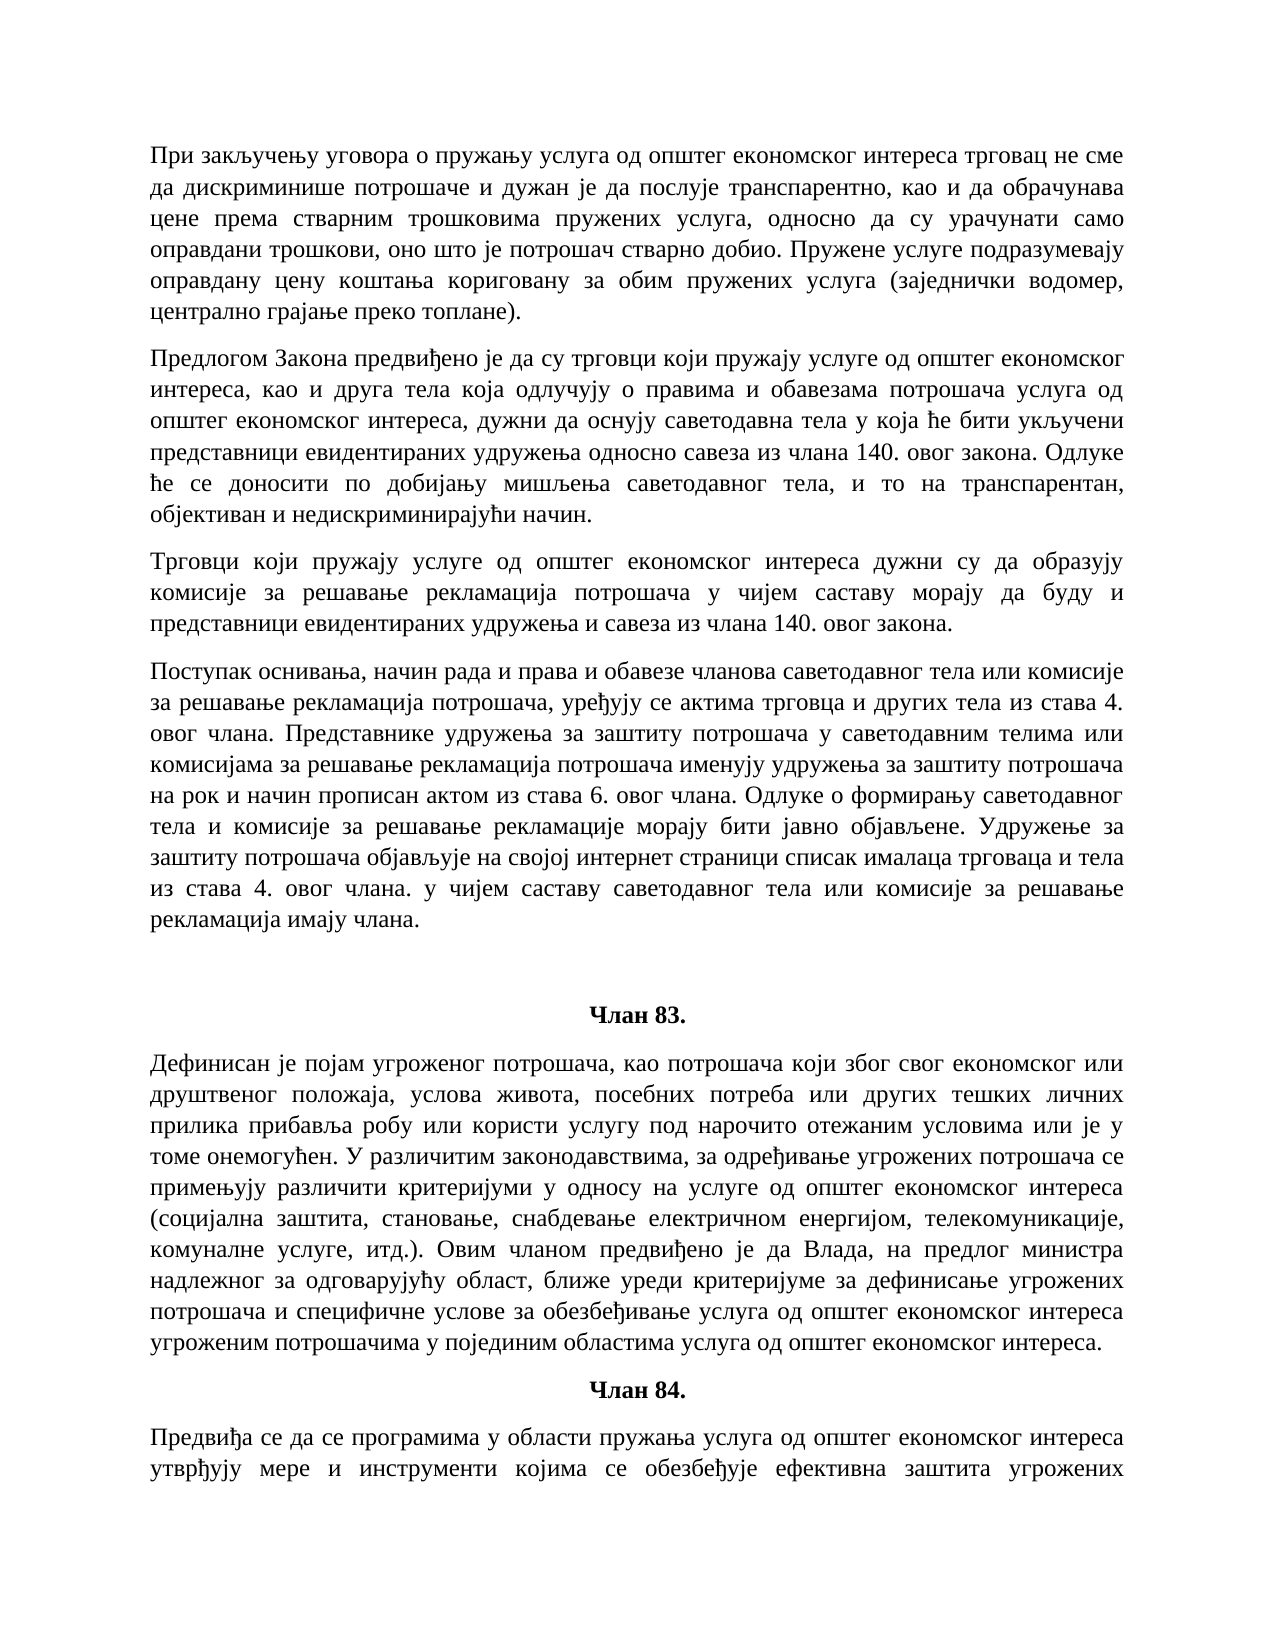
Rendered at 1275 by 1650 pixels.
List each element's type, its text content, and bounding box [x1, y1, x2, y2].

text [150, 1422, 1125, 1482]
text Трговци који пружају услуге од општег економског интереса дужни су да образују комисије за решавање рекламација потрошача у чијем саставу морају да буду и представници евидентираних удружења и савеза из члана 140. овог закона. [150, 546, 1125, 637]
text Предлогом Закона предвиђено је да су трговци који пружају услуге од општег економског интереса, као и друга тела која одлучују о правима и обавезама потрошача услуга од општег економског интереса, дужни да оснују саветодавна тела у која ће бити укључени представници евидентираних удружења односно савеза из члана 140. овог закона. Одлуке ће се доносити по добијању мишљења саветодавног тела, и то на транспарентан, објективан и недискриминирајући начин. [150, 343, 1125, 527]
text При закључењу уговора о пружању услуга од општег економског интереса трговац не сме да дискриминише потрошаче и дужан је да послује транспарентно, као и да обрачунава цене према стварним трошковима пружених услуга, односно да су урачунати само оправдани трошкови, оно што је потрошач стварно добио. Пружене услуге подразумевају оправдану цену коштања кориговану за обим пружених услуга (заједнички водомер, централно грајање преко топлане). [150, 141, 1125, 324]
text Члан 83. [150, 1000, 1125, 1029]
text Дефинисан је појам угроженог потрошача, као потрошача који због свог економског или друштвеног положаја, услова живота, посебних потреба или других тешких личних прилика прибавља робу или користи услугу под нарочито отежаним условима или је у томе онемогућен. У различитим законодавствима, за одређивање угрожених потрошача се примењују различити критеријуми у односу на услуге од општег економског интереса (социјална заштита, становање, снабдевање електричном енергијом, телекомуникације, комуналне услуге, итд.). Овим чланом предвиђено је да Влада, на предлог министра надлежног за одговарујућу област, ближе уреди критеријуме за дефинисање угрожених потрошача и специфичне услове за обезбеђивање услуга од општег економског интереса угроженим потрошачима у појединим областима услуга од општег економског интереса. [150, 1048, 1125, 1356]
text Члан 84. [150, 1375, 1125, 1403]
text Поступак оснивања, начин рада и права и обавезе чланова саветодавног тела или комисије за решавање рекламација потрошача, уређују се актима трговца и других тела из става 4. овог члана. Представнике удружења за заштиту потрошача у саветодавним телима или комисијама за решавање рекламација потрошача именују удружења за заштиту потрошача на рок и начин прописан актом из става 6. овог члана. Одлуке о формирању саветодавног тела и комисије за решавање рекламације морају бити јавно објављене. Удружење за заштиту потрошача објављује на својој интернет страници списак ималаца трговаца и тела из става 4. овог члана. у чијем саставу саветодавног тела или комисије за решавање рекламација имају члана. [150, 656, 1125, 933]
